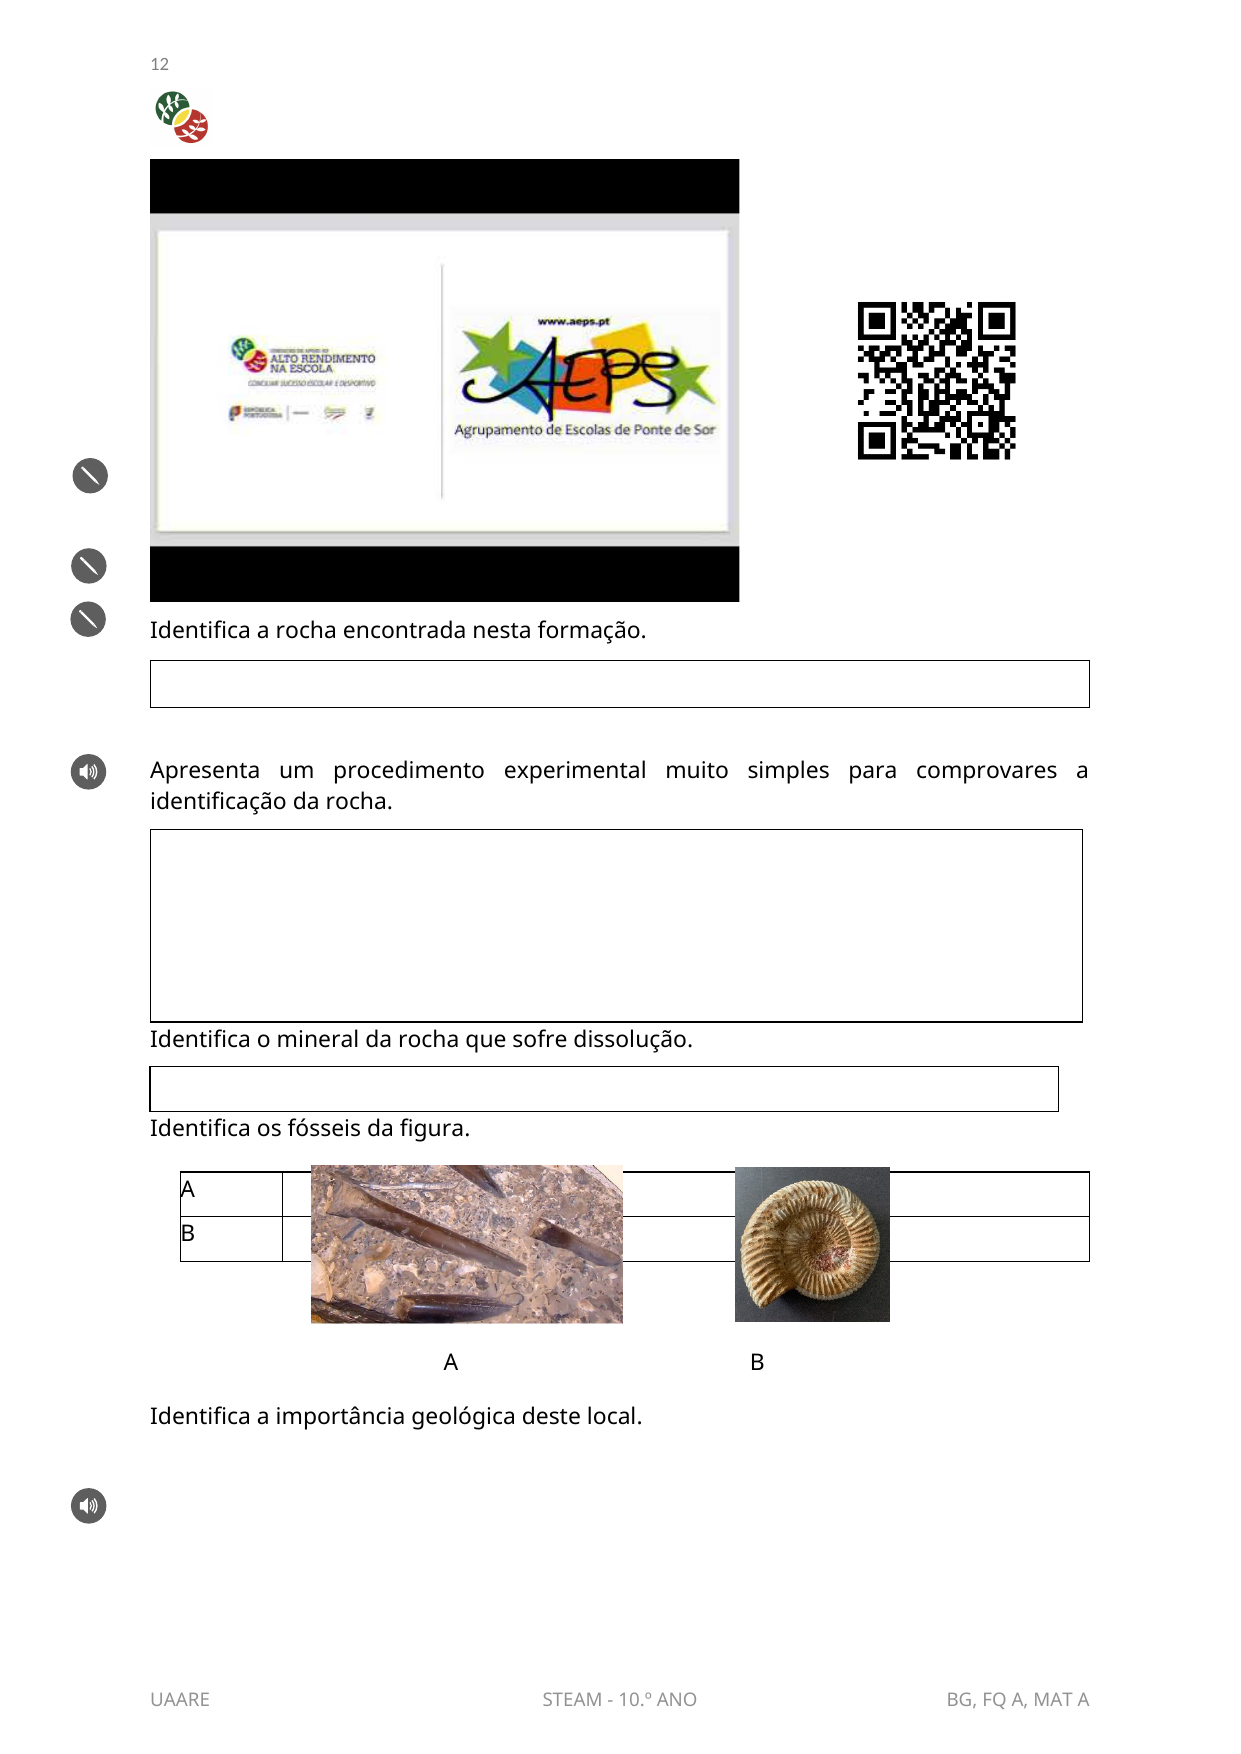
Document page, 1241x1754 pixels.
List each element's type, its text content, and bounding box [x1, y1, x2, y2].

picture [311, 1165, 623, 1325]
text Apresenta um procedimento experimental muito simples para comprovares a identificação da rocha. [150, 754, 1090, 817]
table_header [283, 1173, 311, 1216]
text Identifica a importância geológica deste local. [150, 1262, 1090, 1431]
table_header [890, 1173, 1089, 1216]
text Identifica o mineral da rocha que sofre dissolução. [150, 1022, 1090, 1054]
picture [150, 87, 212, 147]
picture [150, 159, 740, 602]
table_header [623, 1173, 735, 1216]
table_cell [623, 1217, 735, 1261]
table_header [151, 830, 1082, 1021]
table_header [150, 159, 784, 614]
table_header [151, 1067, 1058, 1111]
picture [836, 280, 1037, 481]
table_cell B [181, 1217, 282, 1261]
table_cell [283, 1217, 311, 1261]
table_cell [890, 1217, 1089, 1261]
list Identifica a rocha encontrada nesta formação. [150, 614, 1090, 645]
table_header [784, 159, 1088, 614]
text Identifica os fósseis da figura. [150, 1112, 1090, 1143]
table_header A [181, 1173, 282, 1216]
table_header [151, 661, 1089, 707]
picture [735, 1167, 890, 1322]
